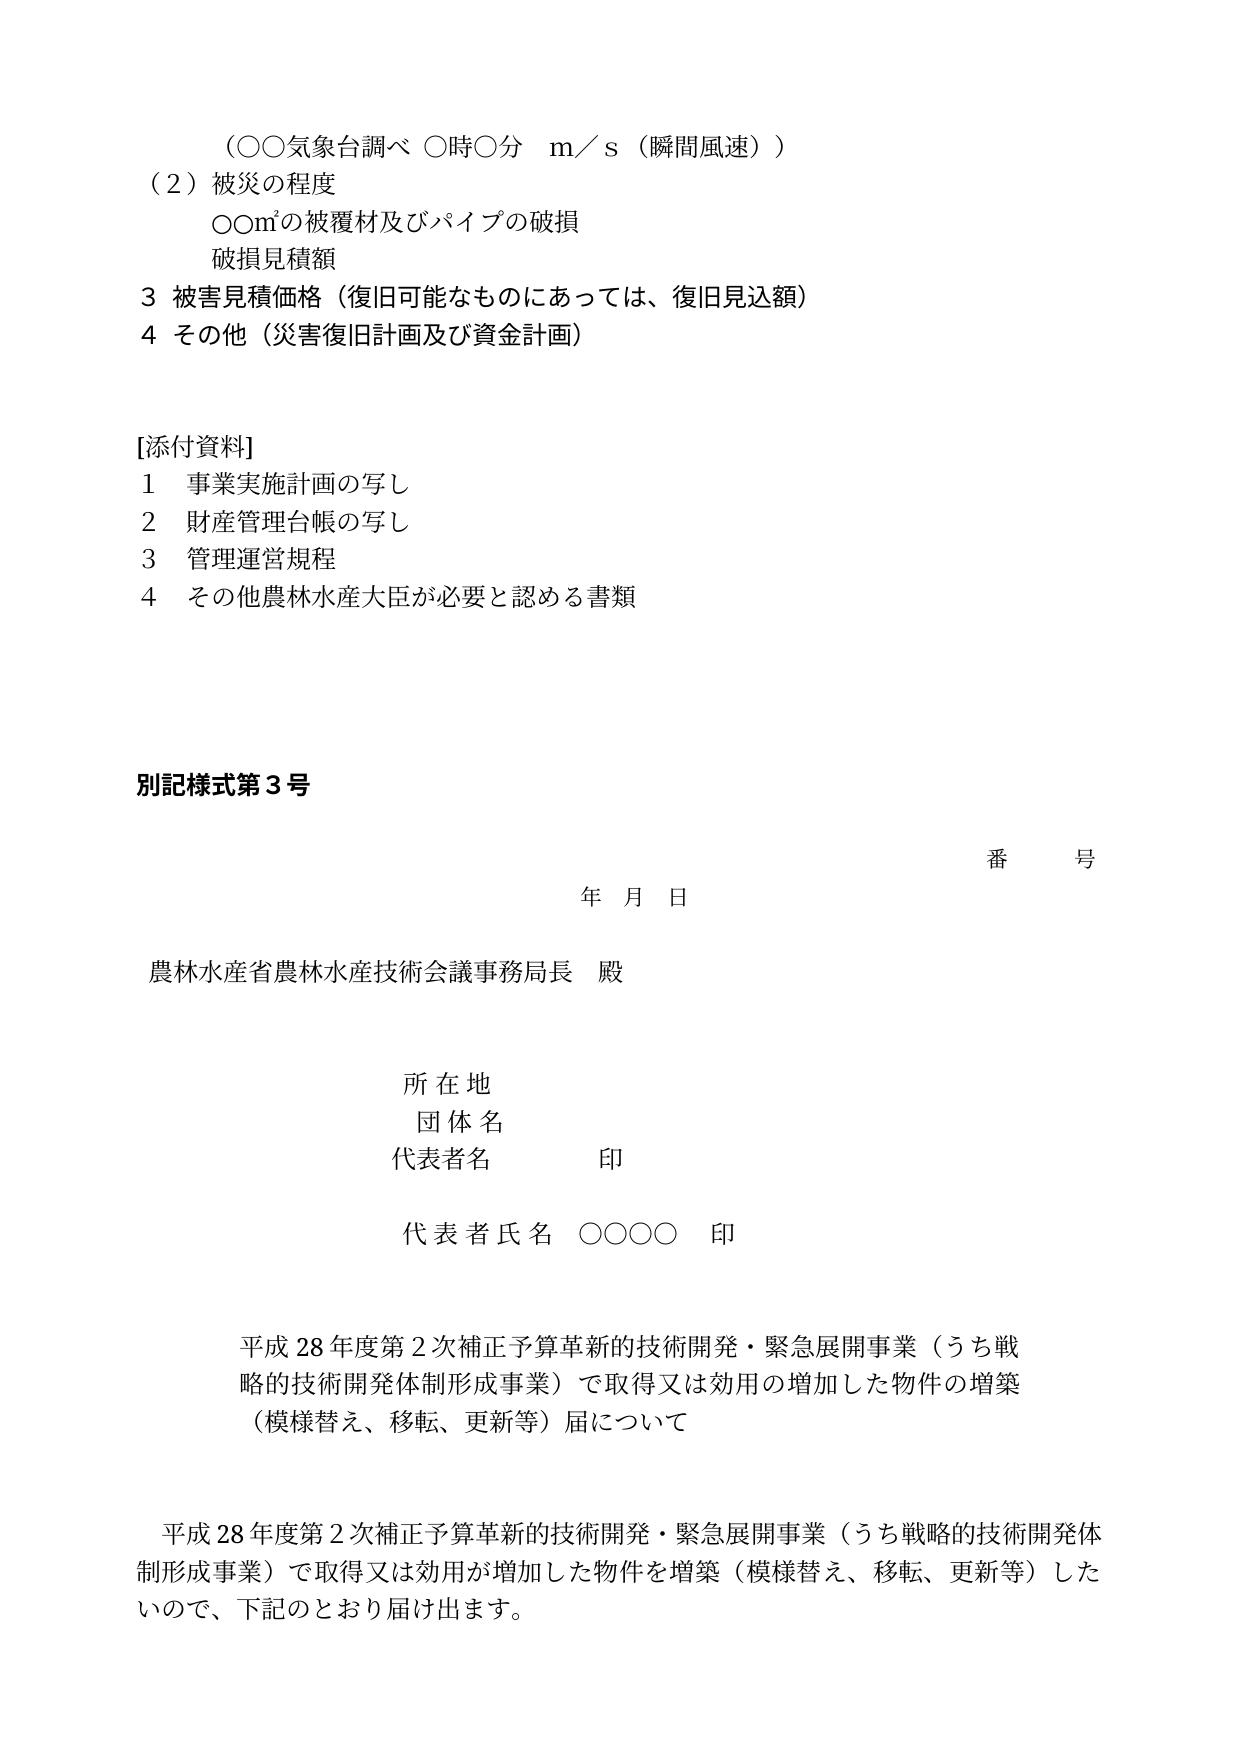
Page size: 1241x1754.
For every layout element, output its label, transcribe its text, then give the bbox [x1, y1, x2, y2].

text ２ 財産管理台帳の写し [136, 502, 1104, 539]
text ３ 管理運営規程 [136, 539, 1104, 577]
text 破損見積額 [136, 239, 1104, 277]
text 所 在 地 [136, 1064, 1104, 1102]
text [添付資料] [136, 427, 1104, 464]
text （○○気象台調べ ○時○分 ｍ／ｓ（瞬間風速）） [136, 127, 1104, 164]
text ４ その他（災害復旧計画及び資金計画） [136, 314, 1104, 352]
text 代 表 者 氏 名 ○○○○ 印 [136, 1214, 1104, 1252]
text 平成28年度第２次補正予算革新的技術開発・緊急展開事業（うち戦略的技術開発体制形成事業）で取得又は効用の増加した物件の増築（模様替え、移転、更新等）届について [239, 1327, 1022, 1439]
text 番 号 [136, 839, 1096, 877]
text ３ 被害見積価格（復旧可能なものにあっては、復旧見込額） [136, 277, 1104, 314]
text 団 体 名 [136, 1102, 1104, 1139]
text 平成28年度第２次補正予算革新的技術開発・緊急展開事業（うち戦略的技術開発体制形成事業）で取得又は効用が増加した物件を増築（模様替え、移転、更新等）したいので、下記のとおり届け出ます。 [136, 1514, 1104, 1627]
text ４ その他農林水産大臣が必要と認める書類 [136, 577, 1104, 614]
text ○○㎡の被覆材及びパイプの破損 [136, 202, 1104, 239]
text 農林水産省農林水産技術会議事務局長 殿 [136, 952, 1104, 989]
text 代表者名 印 [136, 1139, 1104, 1177]
text １ 事業実施計画の写し [136, 464, 1104, 502]
text 年 月 日 [136, 877, 1104, 914]
text 別記様式第３号 [136, 764, 1104, 802]
text （２）被災の程度 [136, 164, 1104, 202]
